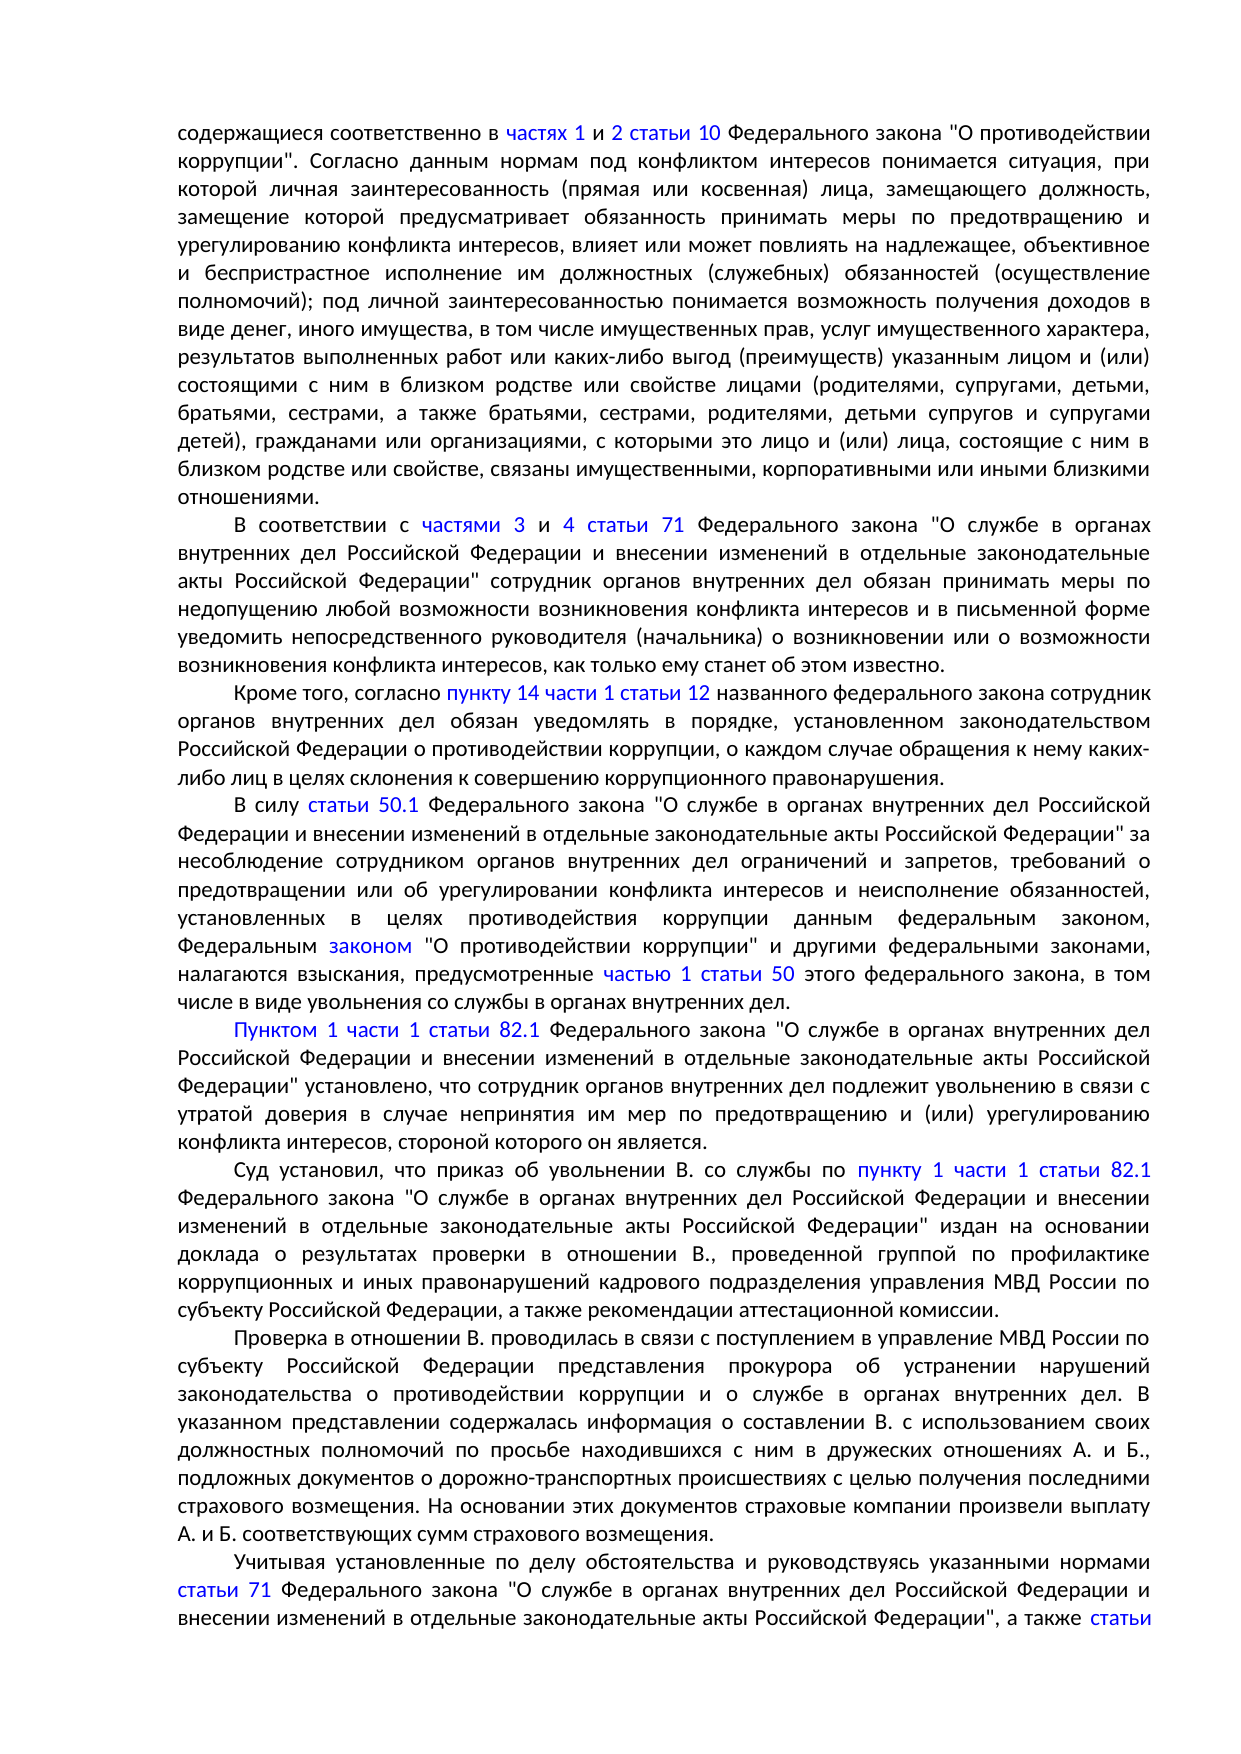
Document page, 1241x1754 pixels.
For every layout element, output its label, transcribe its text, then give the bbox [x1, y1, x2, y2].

text Пунктом 1 части 1 статьи 82.1 Федерального закона "О службе в органах внутренних дел Российской Федерации и внесении изменений в отдельные законодательные акты Российской Федерации" установлено, что сотрудник органов внутренних дел подлежит увольнению в связи с утратой доверия в случае непринятия им мер по предотвращению и (или) урегулированию конфликта интересов, стороной которого он является. [177, 1015, 1152, 1155]
text В силу статьи 50.1 Федерального закона "О службе в органах внутренних дел Российской Федерации и внесении изменений в отдельные законодательные акты Российской Федерации" за несоблюдение сотрудником органов внутренних дел ограничений и запретов, требований о предотвращении или об урегулировании конфликта интересов и неисполнение обязанностей, установленных в целях противодействия коррупции данным федеральным законом, Федеральным законом "О противодействии коррупции" и другими федеральными законами, налагаются взыскания, предусмотренные частью 1 статьи 50 этого федерального закона, в том числе в виде увольнения со службы в органах внутренних дел. [177, 791, 1152, 1015]
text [177, 118, 1152, 510]
text Проверка в отношении В. проводилась в связи с поступлением в управление МВД России по субъекту Российской Федерации представления прокурора об устранении нарушений законодательства о противодействии коррупции и о службе в органах внутренних дел. В указанном представлении содержалась информация о составлении В. с использованием своих должностных полномочий по просьбе находившихся с ним в дружеских отношениях А. и Б., подложных документов о дорожно-транспортных происшествиях с целью получения последними страхового возмещения. На основании этих документов страховые компании произвели выплату А. и Б. соответствующих сумм страхового возмещения. [177, 1323, 1152, 1547]
text Кроме того, согласно пункту 14 части 1 статьи 12 названного федерального закона сотрудник органов внутренних дел обязан уведомлять в порядке, установленном законодательством Российской Федерации о противодействии коррупции, о каждом случае обращения к нему каких-либо лиц в целях склонения к совершению коррупционного правонарушения. [177, 678, 1152, 791]
text В соответствии с частями 3 и 4 статьи 71 Федерального закона "О службе в органах внутренних дел Российской Федерации и внесении изменений в отдельные законодательные акты Российской Федерации" сотрудник органов внутренних дел обязан принимать меры по недопущению любой возможности возникновения конфликта интересов и в письменной форме уведомить непосредственного руководителя (начальника) о возникновении или о возможности возникновения конфликта интересов, как только ему станет об этом известно. [177, 510, 1152, 678]
text Суд установил, что приказ об увольнении В. со службы по пункту 1 части 1 статьи 82.1 Федерального закона "О службе в органах внутренних дел Российской Федерации и внесении изменений в отдельные законодательные акты Российской Федерации" издан на основании доклада о результатах проверки в отношении В., проведенной группой по профилактике коррупционных и иных правонарушений кадрового подразделения управления МВД России по субъекту Российской Федерации, а также рекомендации аттестационной комиссии. [177, 1155, 1152, 1323]
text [177, 1547, 1152, 1631]
